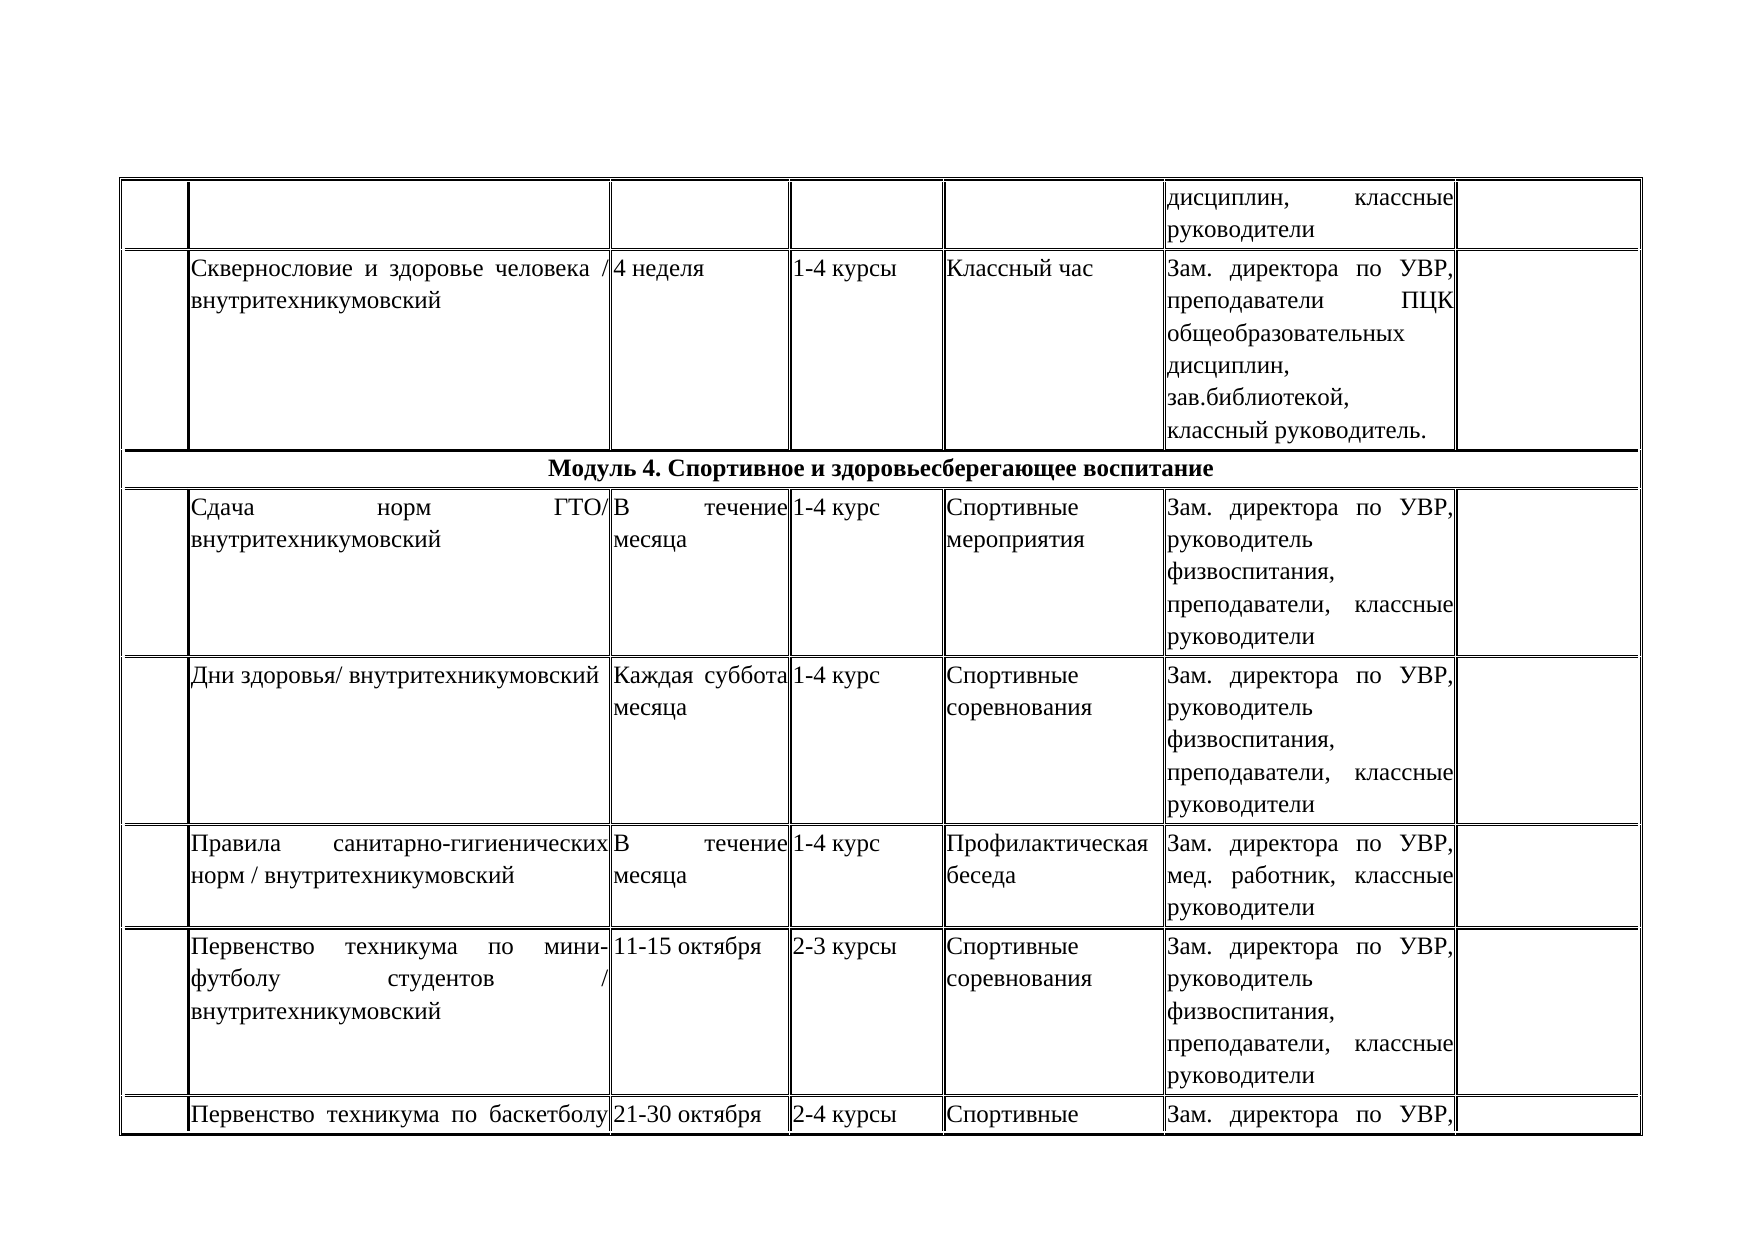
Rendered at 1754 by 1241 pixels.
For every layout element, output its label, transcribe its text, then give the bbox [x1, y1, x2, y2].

table_cell [122, 181, 188, 248]
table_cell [1165, 1094, 1456, 1133]
table_cell [1456, 181, 1640, 248]
table_cell Сквернословие и здоровье человека / внутритехникумовский [190, 251, 609, 448]
table_cell [122, 487, 187, 655]
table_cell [1165, 178, 1456, 248]
table_cell [122, 248, 187, 448]
table_cell 21-30 октября [611, 1094, 790, 1133]
table_cell Первенство техникума по мини-футболу студентов / внутритехникумовский [190, 930, 609, 1094]
table_cell 1-4 курсы [790, 178, 944, 248]
table_cell Зам. директора по УВР, преподаватели ПЦК общеобразовательных дисциплин, зав.библиотекой, классный руководитель. [1166, 251, 1454, 448]
table_cell 1-4 курсы [792, 251, 942, 448]
table_cell Правила санитарно-гигиенических норм / внутритехникумовский [190, 826, 609, 926]
table_cell [1458, 248, 1640, 448]
table_cell [1456, 1094, 1640, 1133]
table_cell 4 неделя [612, 251, 788, 448]
table_cell В течение месяца [611, 178, 790, 248]
table_cell В течение месяца [612, 490, 788, 655]
table_cell 1-4 курс [792, 490, 942, 655]
table_cell Сдача норм ГТО/ внутритехникумовский [190, 490, 609, 655]
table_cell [944, 1097, 1164, 1133]
table_cell 1-4 курс [792, 826, 942, 926]
table_cell [1458, 655, 1640, 823]
table_cell 2-3 курсы [792, 930, 942, 1094]
table_cell [1456, 487, 1641, 655]
table_cell Зам. директора по УВР, руководитель физвоспитания, преподаватели, классные руководители [1166, 490, 1454, 655]
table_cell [944, 181, 1164, 248]
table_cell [188, 1097, 611, 1133]
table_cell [188, 180, 611, 248]
table_cell Спортивные соревнования [946, 658, 1163, 823]
table_cell 1-4 курс [792, 658, 942, 823]
table_cell Спортивные мероприятия [946, 490, 1163, 655]
table_cell 11-15 октября [612, 930, 788, 1094]
table_cell Спортивные соревнования [946, 930, 1163, 1094]
table_cell Зам. директора по УВР, руководитель физвоспитания, преподаватели, классные руководители [1166, 658, 1454, 823]
table_cell Профилактическая беседа [946, 826, 1163, 926]
table_cell Классный час [946, 251, 1163, 448]
table_cell [1458, 926, 1640, 1094]
table_cell Каждая суббота месяца [612, 658, 788, 823]
table_cell Дни здоровья/ внутритехникумовский [190, 658, 609, 823]
table_cell [122, 926, 187, 1094]
table_cell [122, 655, 187, 823]
table_cell [122, 1094, 188, 1133]
table_cell В течение месяца [612, 826, 788, 926]
table_cell [122, 823, 187, 926]
table_cell Зам. директора по УВР, руководитель физвоспитания, преподаватели, классные руководители [1166, 930, 1454, 1094]
table_cell Зам. директора по УВР, мед. работник, классные руководители [1166, 826, 1454, 926]
table_cell 2-4 курсы [790, 1094, 944, 1133]
table_cell Модуль 4. Спортивное и здоровьесберегающее воспитание [120, 449, 1641, 487]
table_cell [1458, 823, 1640, 926]
